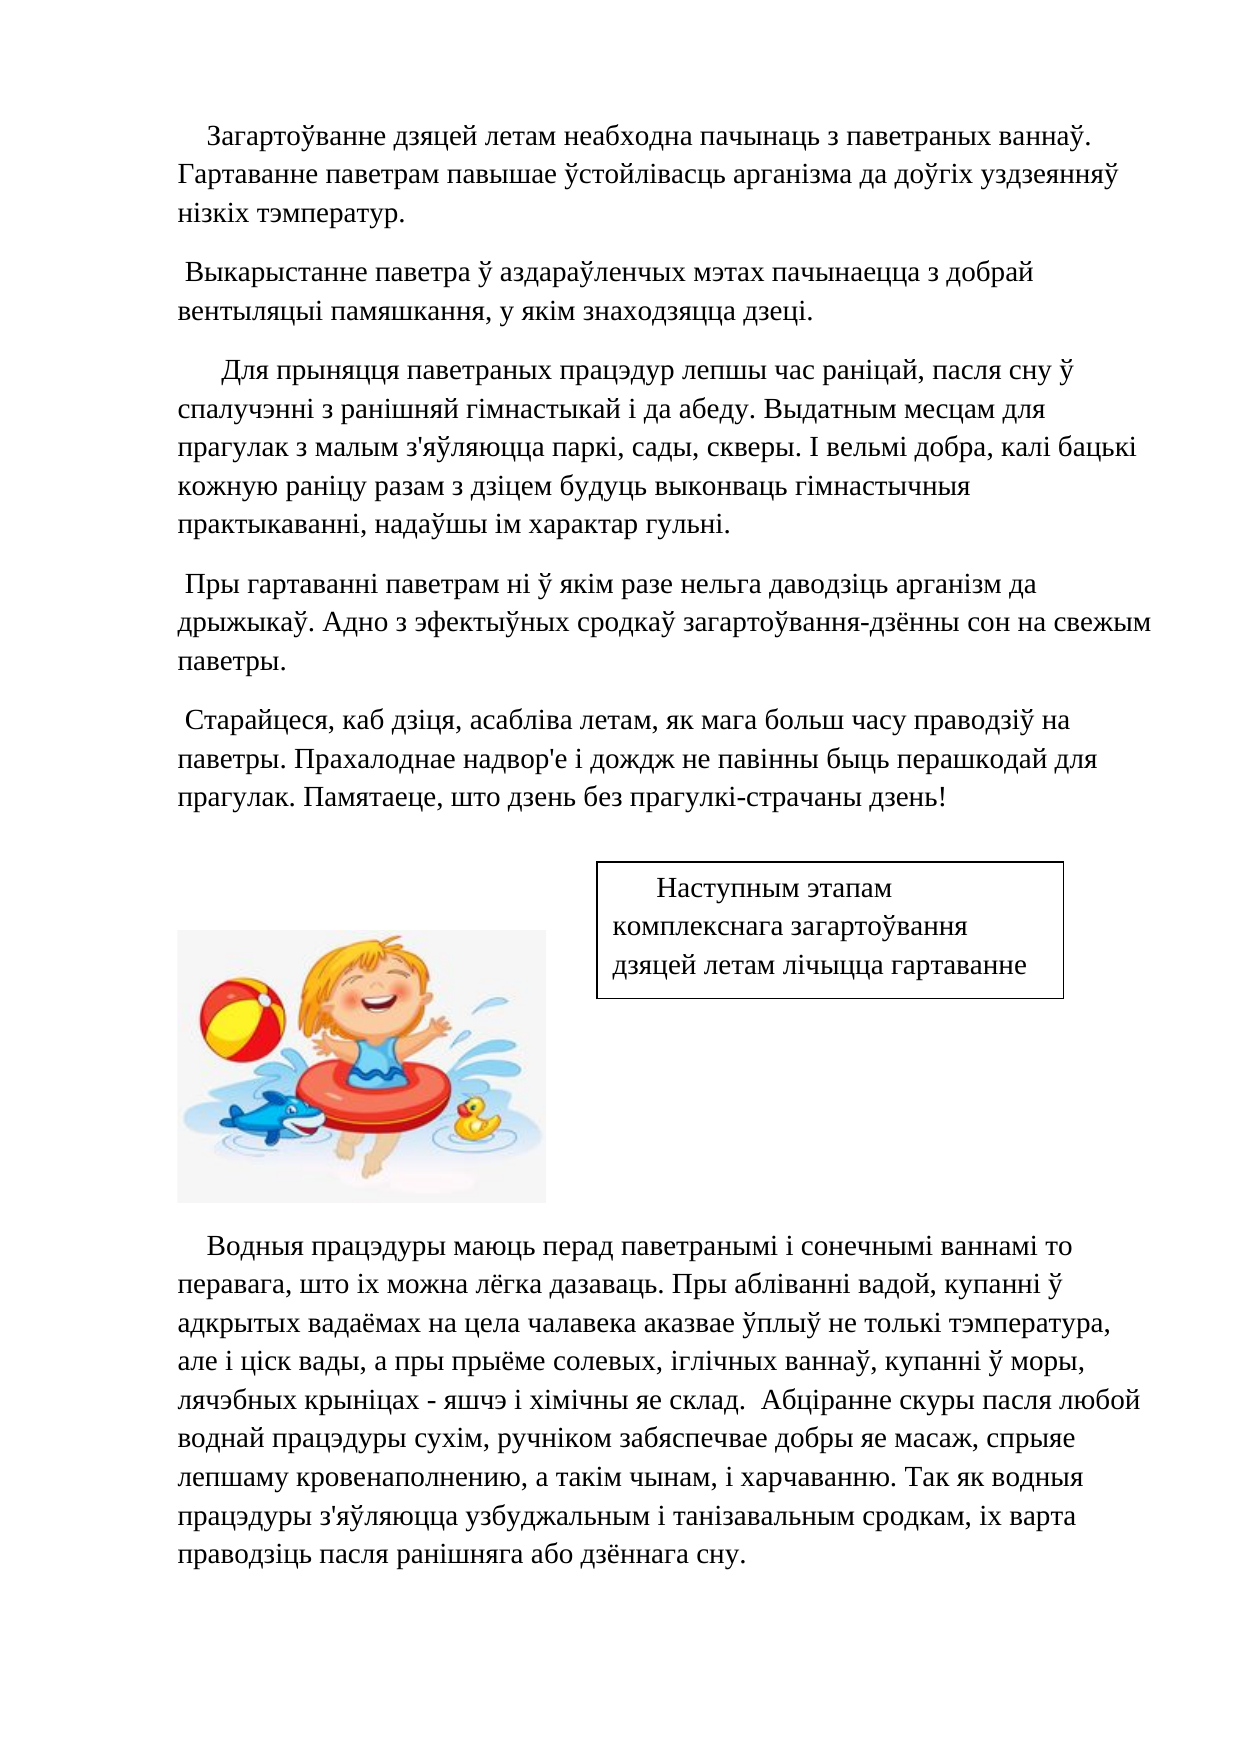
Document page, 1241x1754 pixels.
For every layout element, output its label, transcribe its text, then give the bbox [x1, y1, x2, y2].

text Водныя працэдуры маюць перад паветранымі і сонечнымі ваннамі то перавага, што іх можна лёгка дазаваць. Пры абліванні вадой, купанні ў адкрытых вадаёмах на цела чалавека аказвае ўплыў не толькі тэмпература, але і ціск вады, а пры прыёме солевых, іглічных ваннаў, купанні ў моры, лячэбных крыніцах - яшчэ і хімічны яе склад. Абціранне скуры пасля любой воднай працэдуры сухім, ручніком забяспечвае добры яе масаж, спрыяе лепшаму кровенаполнению, а такім чынам, і харчаванню. Так як водныя працэдуры з'яўляюцца узбуджальным і танізавальным сродкам, іх варта праводзіць пасля ранішняга або дзённага сну. [177, 1228, 1152, 1570]
text Загартоўванне дзяцей летам неабходна пачынаць з паветраных ваннаў. Гартаванне паветрам павышае ўстойлівасць арганізма да доўгіх уздзеянняў нізкіх тэмператур. [177, 118, 1152, 229]
text Для прыняцця паветраных працэдур лепшы час раніцай, пасля сну ў спалучэнні з ранішняй гімнастыкай і да абеду. Выдатным месцам для прагулак з малым з'яўляюцца паркі, сады, скверы. І вельмі добра, калі бацькі кожную раніцу разам з дзіцем будуць выконваць гімнастычныя практыкаванні, надаўшы ім характар гульні. [177, 352, 1152, 540]
picture [177, 930, 547, 1203]
text Выкарыстанне паветра ў аздараўленчых мэтах пачынаецца з добрай вентыляцыі памяшкання, у якім знаходзяцца дзеці. [177, 254, 1152, 327]
text Старайцеся, каб дзіця, асабліва летам, як мага больш часу праводзіў на паветры. Прахалоднае надвор'е і дождж не павінны быць перашкодай для прагулак. Памятаеце, што дзень без прагулкі-страчаны дзень! [177, 702, 1152, 813]
text Пры гартаванні паветрам ні ў якім разе нельга даводзіць арганізм да дрыжыкаў. Адно з эфектыўных сродкаў загартоўвання-дзённы сон на свежым паветры. [177, 566, 1152, 677]
